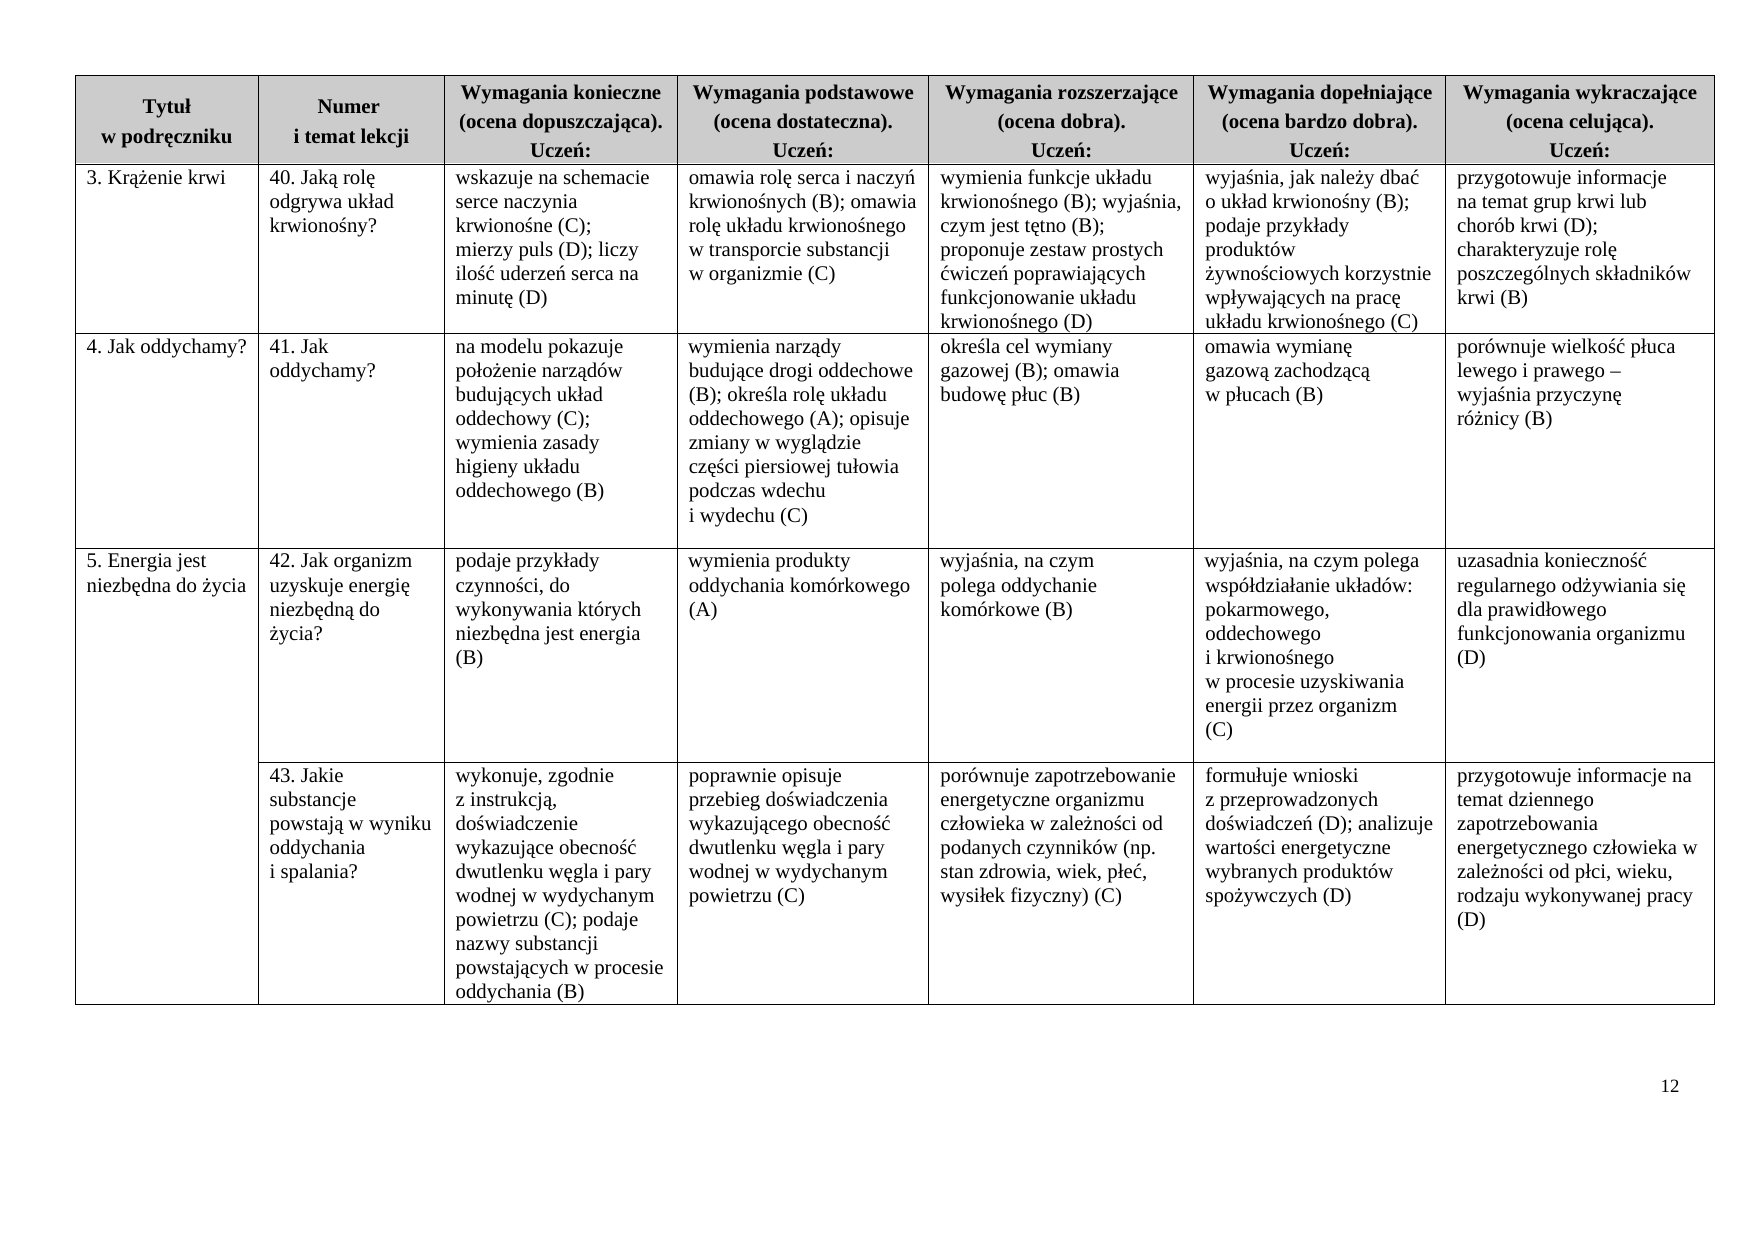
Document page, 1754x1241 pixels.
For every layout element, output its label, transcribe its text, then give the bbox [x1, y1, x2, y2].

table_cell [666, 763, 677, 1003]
table_cell 4. Jak oddychamy? [76, 334, 258, 547]
table_cell uzasadnia konieczność regularnego odżywiania się dla prawidłowego funkcjonowania organizmu (D) [1446, 549, 1714, 762]
table_cell 5. Energia jest niezbędna do życia [76, 549, 258, 1003]
table_header Tytuł w podręczniku [76, 76, 258, 163]
table_cell wyjaśnia, na czym polega oddychanie komórkowe (B) [929, 549, 1193, 762]
table_header Wymagania podstawowe (ocena dostateczna). Uczeń: [678, 76, 928, 163]
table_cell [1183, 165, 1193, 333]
table_cell wskazuje na schemacie serce naczynia krwionośne (C); mierzy puls (D); liczy ilość uderzeń serca na minutę (D) [445, 165, 677, 333]
table_cell poprawnie opisuje przebieg doświadczenia wykazującego obecność dwutlenku węgla i pary wodnej w wydychanym powietrzu (C) [678, 763, 928, 1003]
table_cell omawia wymianę gazową zachodzącą w płucach (B) [1194, 334, 1445, 547]
table_cell 41. Jak oddychamy? [259, 334, 444, 547]
table_cell omawia rolę serca i naczyń krwionośnych (B); omawia rolę układu krwionośnego w transporcie substancji w organizmie (C) [678, 165, 928, 333]
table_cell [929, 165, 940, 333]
table_cell porównuje zapotrzebowanie energetyczne organizmu człowieka w zależności od podanych czynników (np. stan zdrowia, wiek, płeć, wysiłek fizyczny) (C) [929, 763, 1193, 1003]
table_cell formułuje wnioski z przeprowadzonych doświadczeń (D); analizuje wartości energetyczne wybranych produktów spożywczych (D) [1194, 763, 1445, 1003]
table_header Wymagania rozszerzające (ocena dobra). Uczeń: [929, 76, 1193, 163]
table_cell 43. Jakie substancje powstają w wyniku oddychania i spalania? [259, 763, 444, 1003]
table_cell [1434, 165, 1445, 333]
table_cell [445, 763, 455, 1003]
table_cell podaje przykłady czynności, do wykonywania których niezbędna jest energia (B) [445, 549, 677, 762]
table_cell porównuje wielkość płuca lewego i prawego – wyjaśnia przyczynę różnicy (B) [1446, 334, 1714, 547]
table_cell wymienia produkty oddychania komórkowego (A) [678, 549, 928, 762]
table_cell przygotowuje informacje na temat dziennego zapotrzebowania energetycznego człowieka w zależności od płci, wieku, rodzaju wykonywanej pracy (D) [1446, 763, 1714, 1003]
table_cell przygotowuje informacje na temat grup krwi lub chorób krwi (D); charakteryzuje rolę poszczególnych składników krwi (B) [1446, 165, 1714, 333]
table_cell wymienia narządy budujące drogi oddechowe (B); określa rolę układu oddechowego (A); opisuje zmiany w wyglądzie części piersiowej tułowia podczas wdechu i wydechu (C) [678, 334, 928, 547]
table_cell na modelu pokazuje położenie narządów budujących układ oddechowy (C); wymienia zasady higieny układu oddechowego (B) [445, 334, 677, 547]
table_cell określa cel wymiany gazowej (B); omawia budowę płuc (B) [929, 334, 1193, 547]
table_header Wymagania dopełniające (ocena bardzo dobra). Uczeń: [1194, 76, 1445, 163]
table_cell wyjaśnia, na czym polega współdziałanie układów: pokarmowego, oddechowego i krwionośnego w procesie uzyskiwania energii przez organizm (C) [1194, 549, 1445, 762]
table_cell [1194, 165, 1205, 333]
table_cell 3. Krążenie krwi [76, 165, 258, 333]
table_header Wymagania konieczne (ocena dopuszczająca). Uczeń: [445, 76, 677, 163]
table_header Wymagania wykraczające (ocena celująca). Uczeń: [1446, 76, 1714, 163]
table_cell 40. Jaką rolę odgrywa układ krwionośny? [259, 165, 444, 333]
table_header Numer i temat lekcji [259, 76, 444, 163]
table_cell 42. Jak organizm uzyskuje energię niezbędną do życia? [259, 549, 444, 762]
